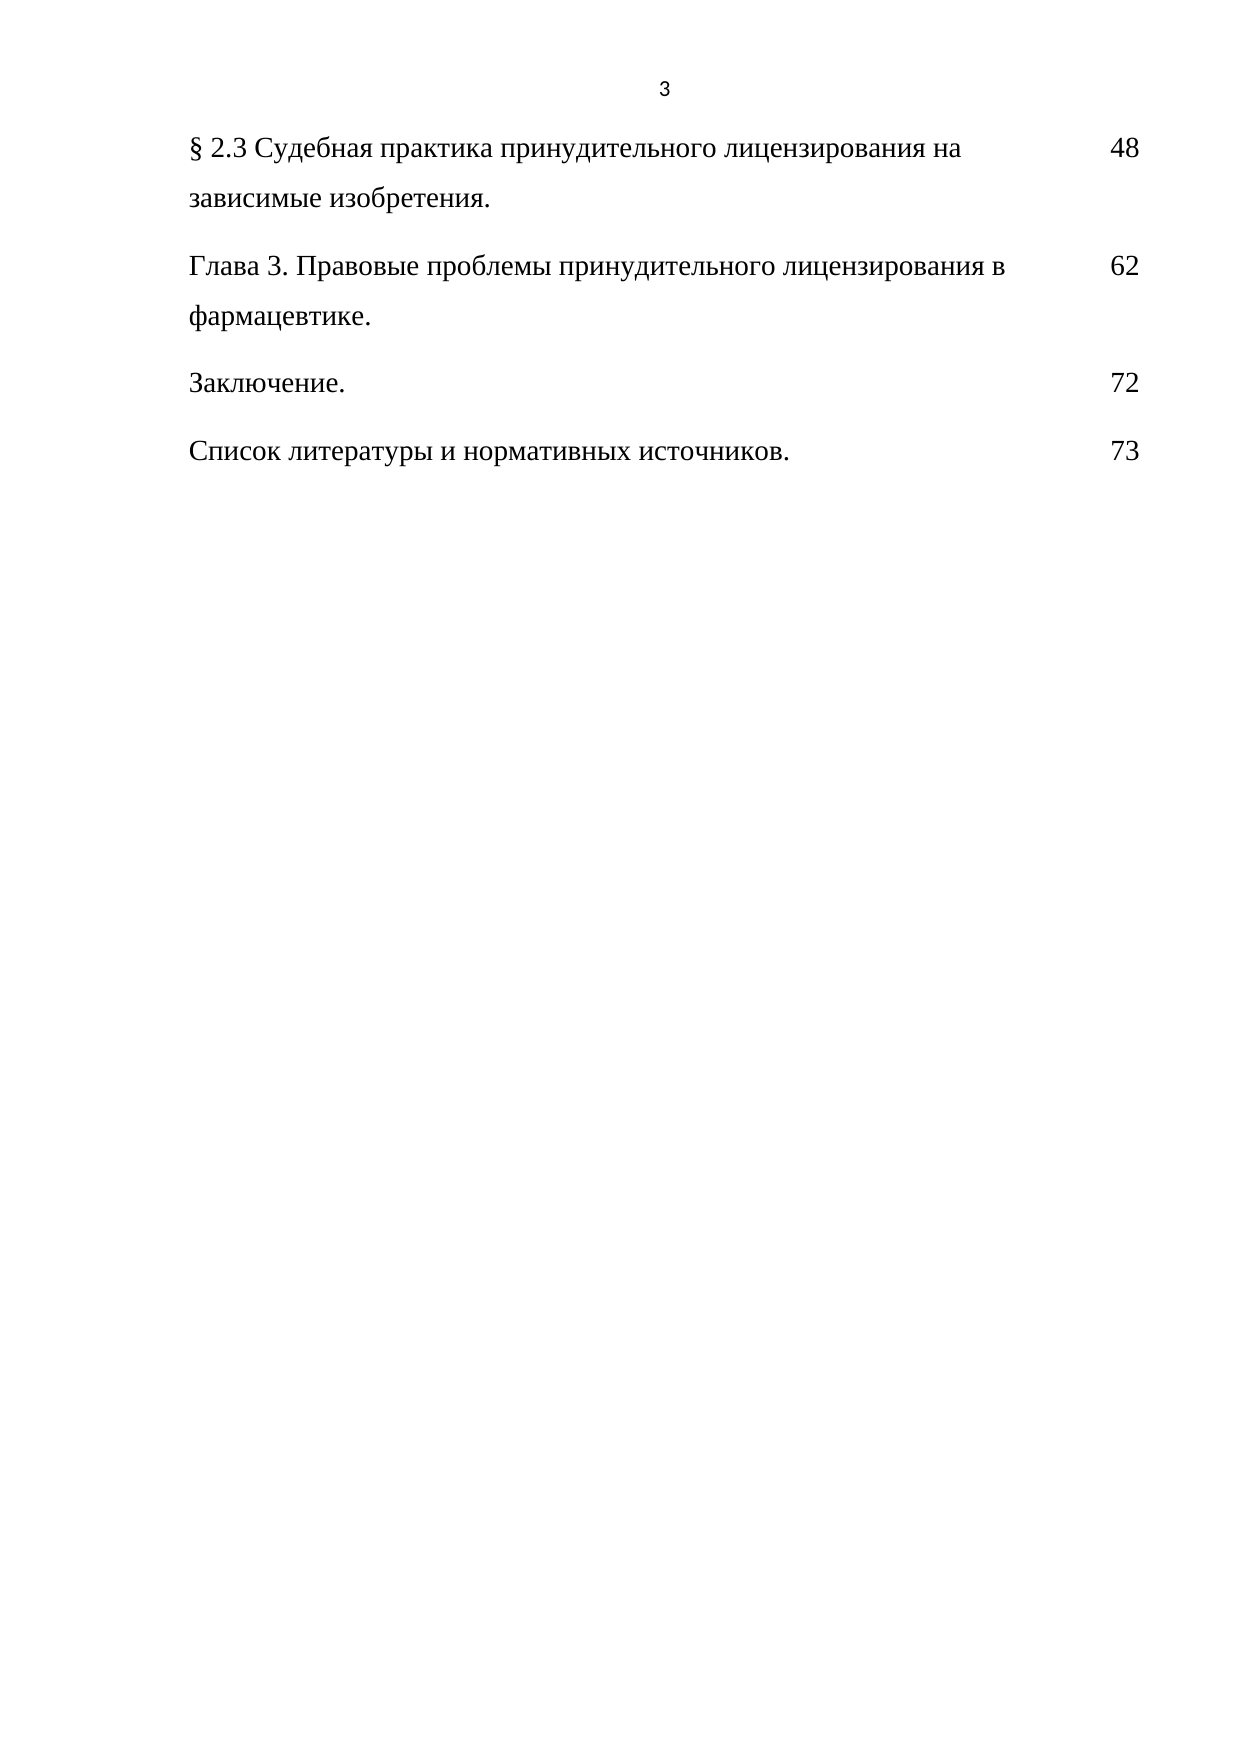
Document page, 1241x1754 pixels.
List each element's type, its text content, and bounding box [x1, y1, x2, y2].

table_cell 62 [1033, 248, 1151, 365]
table_cell Список литературы и нормативных источников. [177, 433, 1033, 500]
table_cell 72 [1033, 365, 1151, 433]
table_cell 48 [1033, 130, 1151, 248]
table_cell 73 [1033, 433, 1151, 500]
table_cell Заключение. [177, 365, 1033, 433]
table_cell § 2.3 Судебная практика принудительного лицензирования на зависимые изобретения. [177, 130, 1033, 248]
table_cell Глава 3. Правовые проблемы принудительного лицензирования в фармацевтике. [177, 248, 1033, 365]
